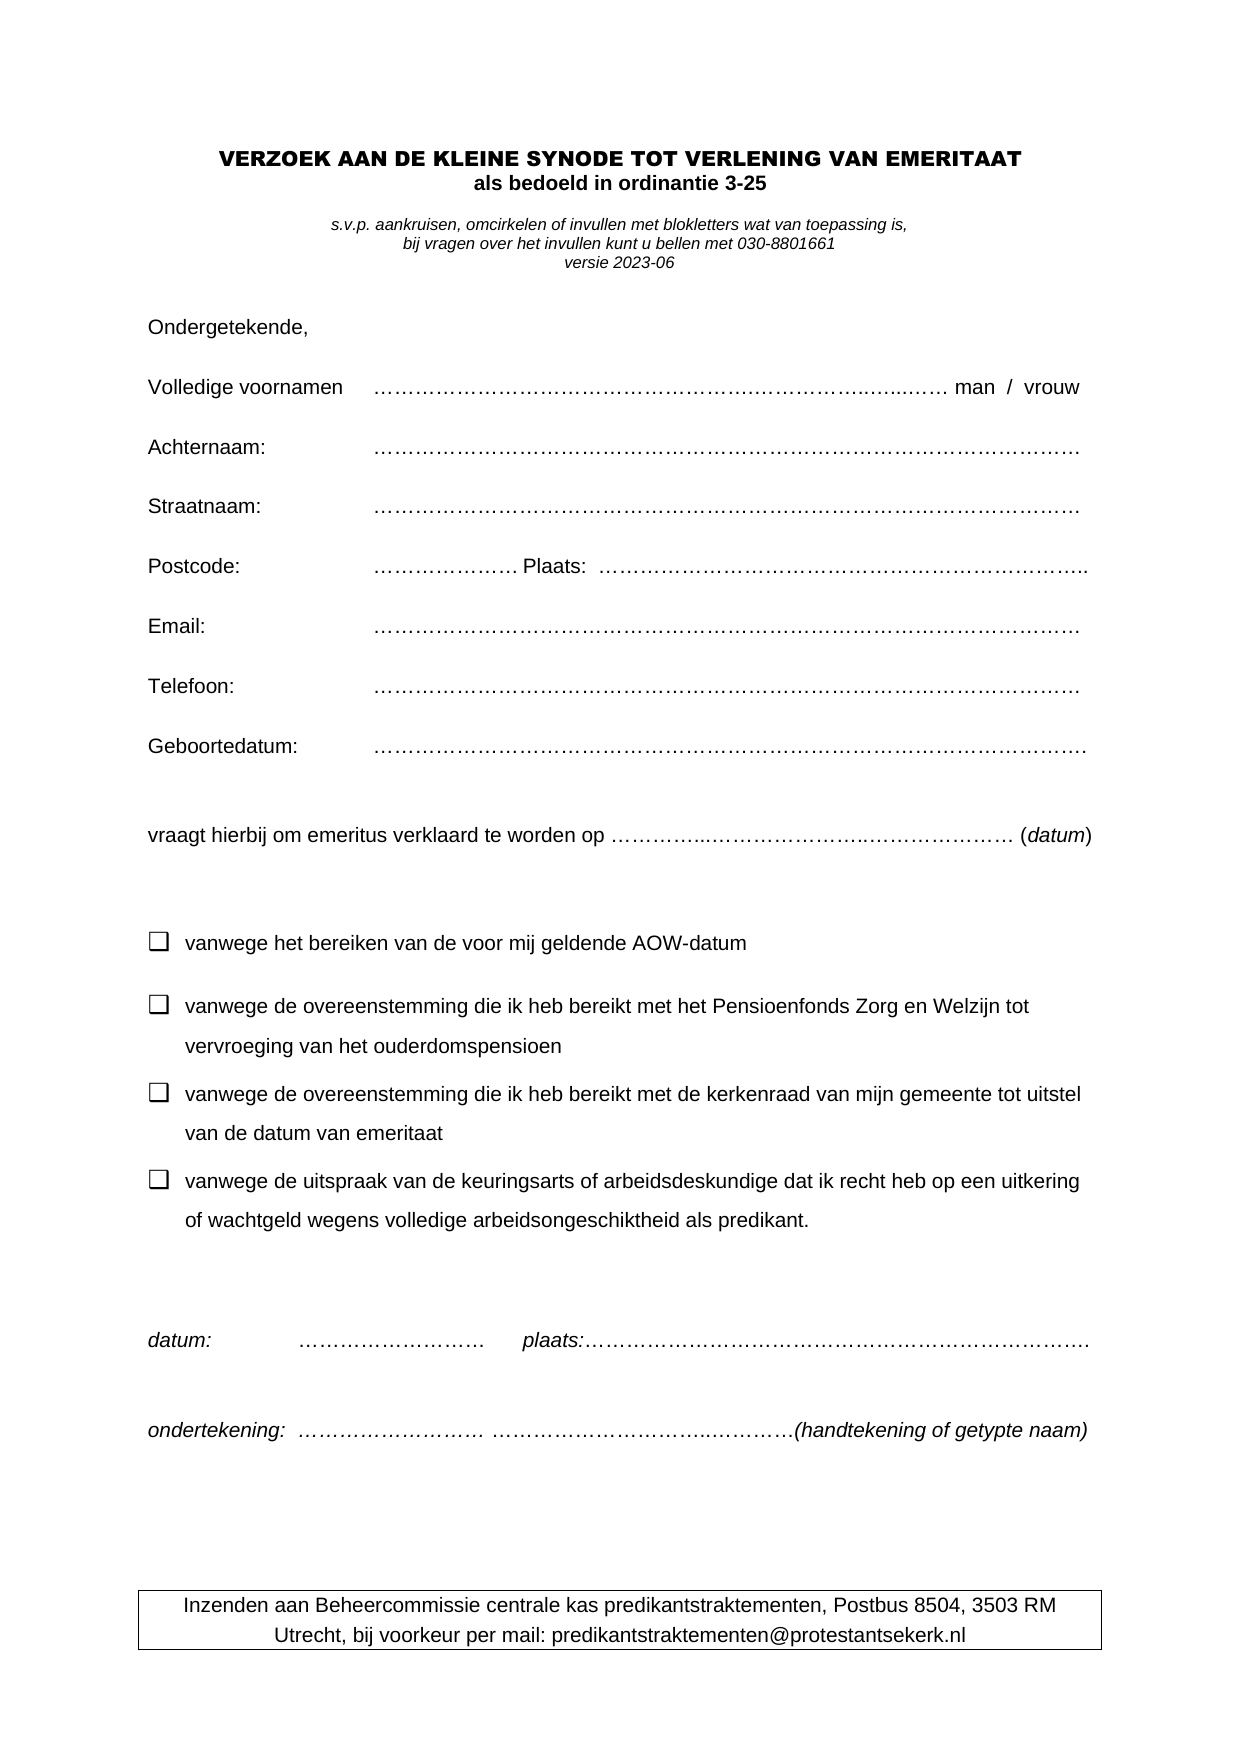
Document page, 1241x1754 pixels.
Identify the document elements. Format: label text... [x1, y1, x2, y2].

text Email: ………………………………………………………………………………………… [148, 614, 1093, 638]
text VERZOEK AAN DE KLEINE SYNODE TOT VERLENING VAN EMERITAAT [148, 148, 1093, 171]
text Telefoon: ………………………………………………………………………………………… [148, 674, 1093, 698]
list vanwege de overeenstemming die ik heb bereikt met het Pensioenfonds Zorg en Welzijn tot vervroeging van het ouderdomspensioen [148, 977, 1093, 1058]
text ondertekening: ……………………… …………………………..…………(handtekening of getypte naam) [148, 1418, 1093, 1442]
text bij vragen over het invullen kunt u bellen met 030-8801661 [148, 233, 1093, 253]
text Straatnaam: ………………………………………………………………………………………… [148, 494, 1093, 518]
text Achternaam: ………………………………………………………………………………………… [148, 434, 1093, 488]
text Ondergetekende, [148, 315, 1093, 339]
text datum: ……………………… plaats:………………………………………………………………. [148, 1328, 1093, 1352]
text Geboortedatum: …………………………………………………………………………………………. [148, 733, 1093, 757]
text versie 2023-06 [148, 253, 1093, 272]
list vanwege het bereiken van de voor mij geldende AOW-datum [148, 913, 1093, 964]
list vanwege de overeenstemming die ik heb bereikt met de kerkenraad van mijn gemeente tot uitstel van de datum van emeritaat [148, 1064, 1093, 1145]
text s.v.p. aankruisen, omcirkelen of invullen met blokletters wat van toepassing is, [148, 214, 1093, 233]
text Postcode: ………………… Plaats: …………………………………………………………….. [148, 554, 1093, 578]
text vraagt hierbij om emeritus verklaard te worden op …………...…………………..………………… (datum) [148, 823, 1093, 877]
text als bedoeld in ordinantie 3-25 [148, 171, 1093, 195]
text Volledige voornamen ……………………………………………….……………..…...…… man / vrouw [148, 375, 1093, 399]
list vanwege de uitspraak van de keuringsarts of arbeidsdeskundige dat ik recht heb op een uitkering of wachtgeld wegens volledige arbeidsongeschiktheid als predikant. [148, 1151, 1093, 1232]
